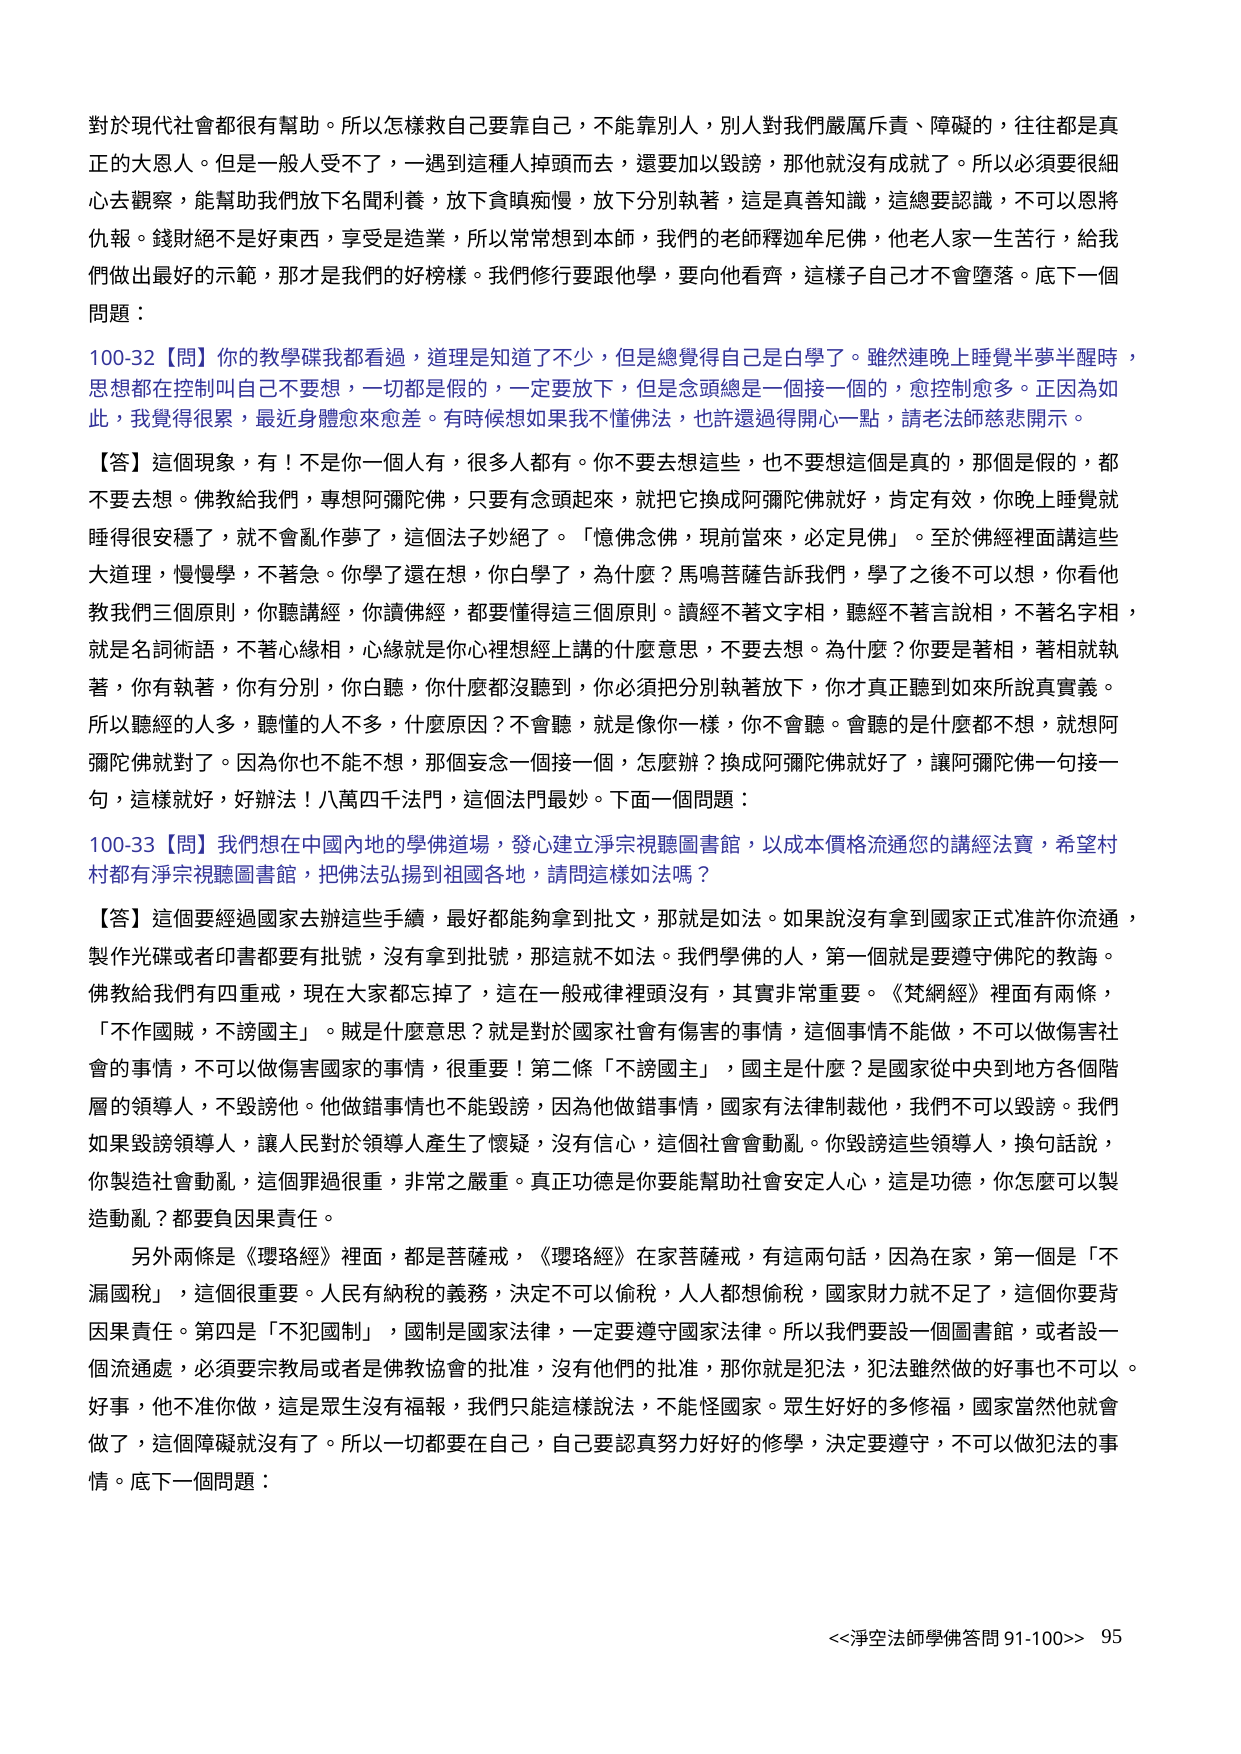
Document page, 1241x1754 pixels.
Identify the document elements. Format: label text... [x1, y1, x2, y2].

subtitle 100-32【問】你的教學碟我都看過，道理是知道了不少，但是總覺得自己是白學了。雖然連晚上睡覺半夢半醒時，思想都在控制叫自己不要想，一切都是假的，一定要放下，但是念頭總是一個接一個的，愈控制愈多。正因為如此，我覺得很累，最近身體愈來愈差。有時候想如果我不懂佛法，也許還過得開心一點，請老法師慈悲開示。 [89, 341, 1122, 432]
subtitle 100-33【問】我們想在中國內地的學佛道場，發心建立淨宗視聽圖書館，以成本價格流通您的講經法寶，希望村村都有淨宗視聽圖書館，把佛法弘揚到祖國各地，請問這樣如法嗎？ [89, 828, 1122, 888]
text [89, 106, 1122, 331]
text 【答】這個要經過國家去辦這些手續，最好都能夠拿到批文，那就是如法。如果說沒有拿到國家正式准許你流通，製作光碟或者印書都要有批號，沒有拿到批號，那這就不如法。我們學佛的人，第一個就是要遵守佛陀的教誨。佛教給我們有四重戒，現在大家都忘掉了，這在一般戒律裡頭沒有，其實非常重要。《梵網經》裡面有兩條，「不作國賊，不謗國主」。賊是什麼意思？就是對於國家社會有傷害的事情，這個事情不能做，不可以做傷害社會的事情，不可以做傷害國家的事情，很重要！第二條「不謗國主」，國主是什麼？是國家從中央到地方各個階層的領導人，不毀謗他。他做錯事情也不能毀謗，因為他做錯事情，國家有法律制裁他，我們不可以毀謗。我們如果毀謗領導人，讓人民對於領導人產生了懷疑，沒有信心，這個社會會動亂。你毀謗這些領導人，換句話說，你製造社會動亂，這個罪過很重，非常之嚴重。真正功德是你要能幫助社會安定人心，這是功德，你怎麼可以製造動亂？都要負因果責任。 [89, 899, 1122, 1236]
text 另外兩條是《瓔珞經》裡面，都是菩薩戒，《瓔珞經》在家菩薩戒，有這兩句話，因為在家，第一個是「不漏國稅」，這個很重要。人民有納稅的義務，決定不可以偷稅，人人都想偷稅，國家財力就不足了，這個你要背因果責任。第四是「不犯國制」，國制是國家法律，一定要遵守國家法律。所以我們要設一個圖書館，或者設一個流通處，必須要宗教局或者是佛教協會的批准，沒有他們的批准，那你就是犯法，犯法雖然做的好事也不可以。好事，他不准你做，這是眾生沒有福報，我們只能這樣說法，不能怪國家。眾生好好的多修福，國家當然他就會做了，這個障礙就沒有了。所以一切都要在自己，自己要認真努力好好的修學，決定要遵守，不可以做犯法的事情。底下一個問題： [89, 1236, 1122, 1499]
text 【答】這個現象，有！不是你一個人有，很多人都有。你不要去想這些，也不要想這個是真的，那個是假的，都不要去想。佛教給我們，專想阿彌陀佛，只要有念頭起來，就把它換成阿彌陀佛就好，肯定有效，你晚上睡覺就睡得很安穩了，就不會亂作夢了，這個法子妙絕了。「憶佛念佛，現前當來，必定見佛」。至於佛經裡面講這些大道理，慢慢學，不著急。你學了還在想，你白學了，為什麼？馬鳴菩薩告訴我們，學了之後不可以想，你看他教我們三個原則，你聽講經，你讀佛經，都要懂得這三個原則。讀經不著文字相，聽經不著言說相，不著名字相，就是名詞術語，不著心緣相，心緣就是你心裡想經上講的什麼意思，不要去想。為什麼？你要是著相，著相就執著，你有執著，你有分別，你白聽，你什麼都沒聽到，你必須把分別執著放下，你才真正聽到如來所說真實義。所以聽經的人多，聽懂的人不多，什麼原因？不會聽，就是像你一樣，你不會聽。會聽的是什麼都不想，就想阿彌陀佛就對了。因為你也不能不想，那個妄念一個接一個，怎麼辦？換成阿彌陀佛就好了，讓阿彌陀佛一句接一句，這樣就好，好辦法！八萬四千法門，這個法門最妙。下面一個問題： [89, 443, 1122, 818]
